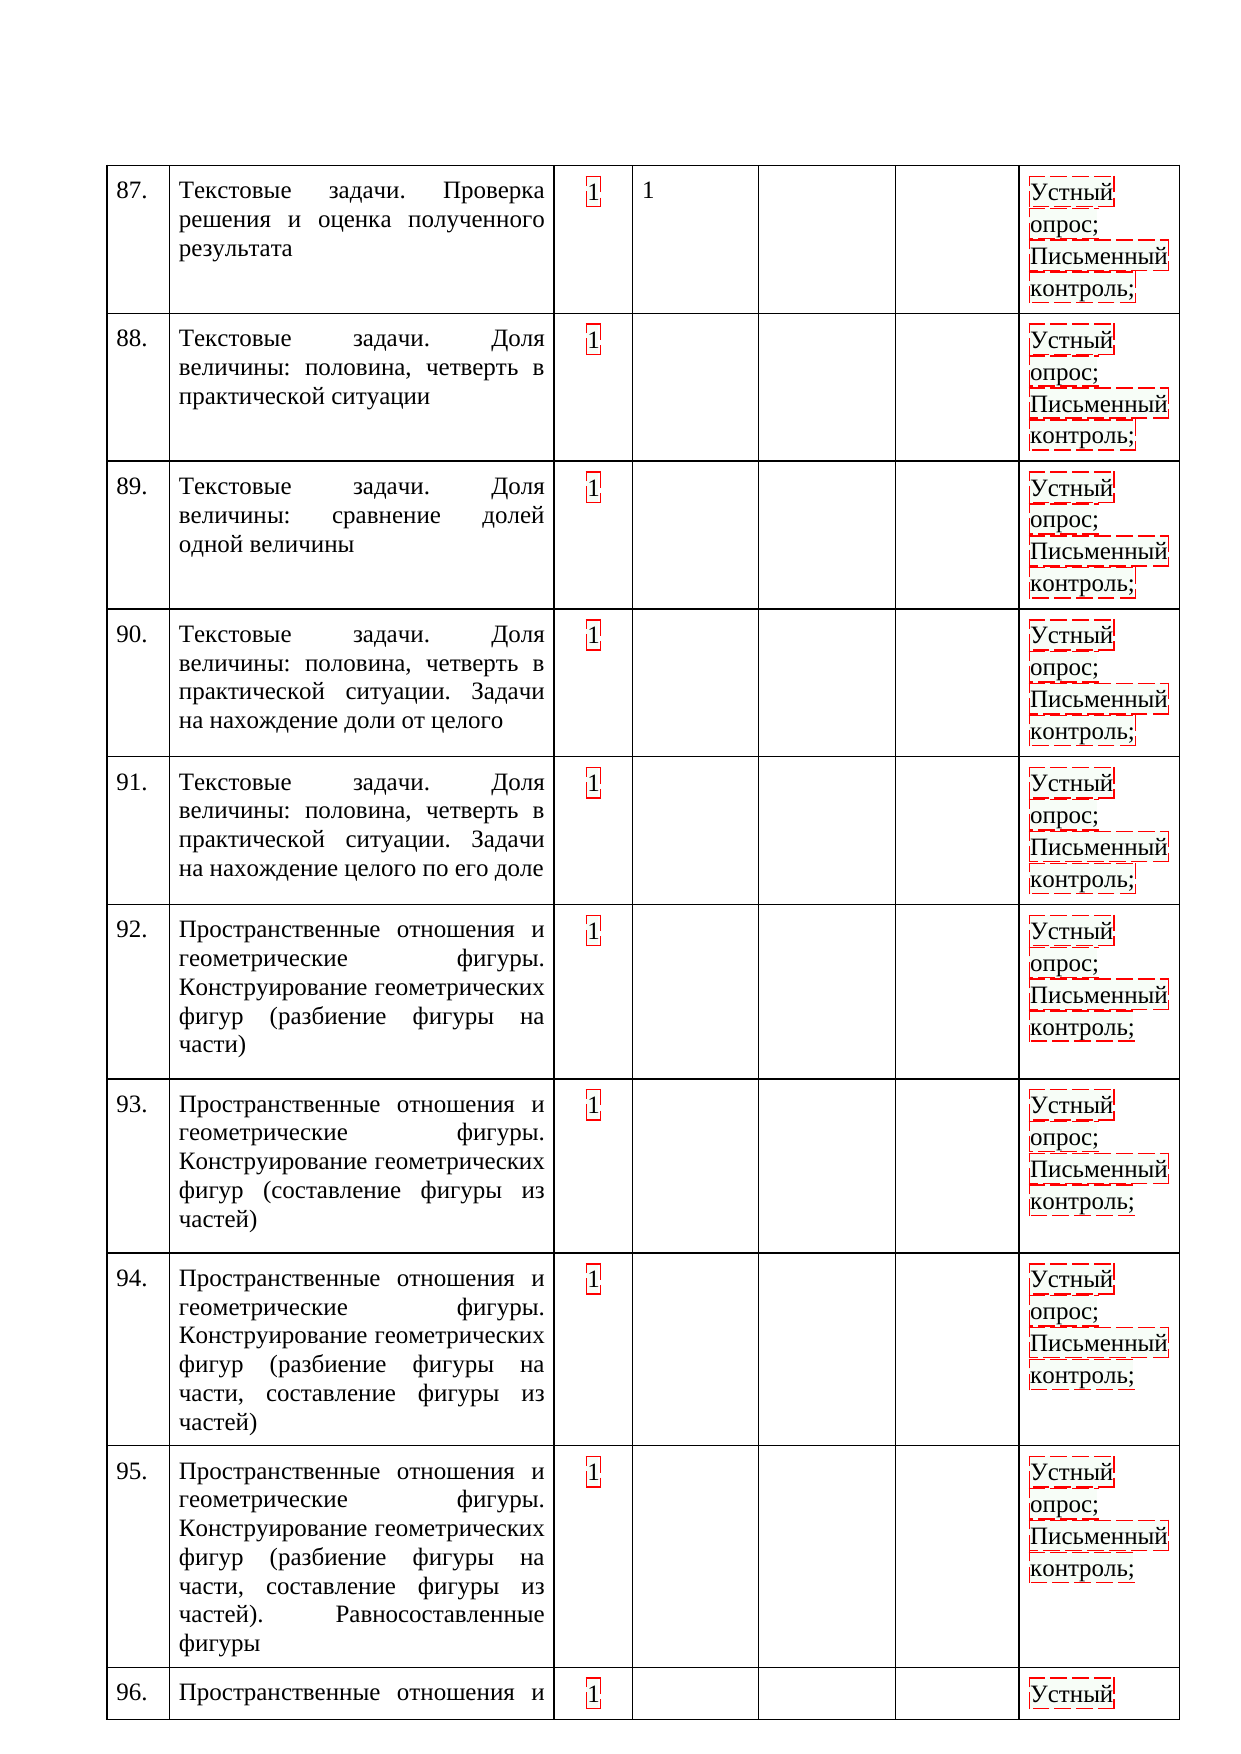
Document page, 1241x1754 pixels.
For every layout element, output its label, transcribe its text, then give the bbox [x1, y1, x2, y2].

table_cell [896, 905, 1018, 1078]
table_cell Устный опрос; Письменный контроль; [1020, 1254, 1179, 1445]
table_cell [633, 610, 758, 756]
table_cell Текстовые задачи. Доля величины: половина, четверть в практической ситуации. Задачи на нахождение доли от целого [170, 610, 553, 756]
table_cell 1 [555, 1668, 632, 1718]
table_cell [759, 314, 895, 460]
table_cell [633, 1446, 758, 1666]
table_cell 93. [108, 1080, 169, 1252]
table_cell Пространственные отношения и геометрические фигуры. Конструирование геометрических фигур (разбиение фигуры на части, составление фигуры из частей) [170, 1254, 553, 1445]
table_cell [759, 905, 895, 1078]
table_cell Устный опрос; Письменный контроль; [1020, 462, 1179, 608]
table_cell 1 [555, 905, 632, 1078]
table_cell [896, 1668, 1018, 1718]
table_cell 88. [108, 314, 169, 460]
table_cell [759, 1254, 895, 1445]
table_cell 91. [108, 757, 169, 904]
table_cell [633, 314, 758, 460]
table_cell [896, 1080, 1018, 1252]
table_cell [633, 757, 758, 904]
table_cell [633, 1080, 758, 1252]
table_cell 95. [108, 1446, 169, 1666]
table_cell [896, 1446, 1018, 1666]
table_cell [170, 1668, 553, 1718]
table_cell Текстовые задачи. Доля величины: половина, четверть в практической ситуации. Задачи на нахождение целого по его доле [170, 757, 553, 904]
table_cell 1 [555, 314, 632, 460]
table_cell [759, 1080, 895, 1252]
table_cell 1 [555, 757, 632, 904]
table_cell [759, 166, 895, 312]
table_cell Устный опрос; Письменный контроль; [1020, 905, 1179, 1078]
table_cell 1 [555, 610, 632, 756]
table_cell 1 [633, 166, 758, 312]
table_cell [759, 1668, 895, 1718]
table_cell Текстовые задачи. Доля величины: половина, четверть в практической ситуации [170, 314, 553, 460]
table_cell [633, 462, 758, 608]
table_cell [896, 610, 1018, 756]
table_cell [633, 905, 758, 1078]
table_cell 1 [555, 1080, 632, 1252]
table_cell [1020, 1668, 1179, 1718]
table_cell [896, 1254, 1018, 1445]
table_cell Устный опрос; Письменный контроль; [1020, 314, 1179, 460]
table_cell Устный опрос; Письменный контроль; [1020, 757, 1179, 904]
table_cell [633, 1254, 758, 1445]
table_cell Устный опрос; Письменный контроль; [1020, 610, 1179, 756]
table_cell 1 [555, 1446, 632, 1666]
table_cell 1 [555, 166, 632, 312]
table_cell [759, 610, 895, 756]
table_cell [1020, 1446, 1179, 1666]
table_cell 92. [108, 905, 169, 1078]
table_cell [896, 757, 1018, 904]
table_cell Текстовые задачи. Проверка решения и оценка полученного результата [170, 166, 553, 312]
table_cell Текстовые задачи. Доля величины: сравнение долей одной величины [170, 462, 553, 608]
table_cell Пространственные отношения и геометрические фигуры. Конструирование геометрических фигур (разбиение фигуры на части) [170, 905, 553, 1078]
table_cell [759, 1446, 895, 1666]
table_cell [896, 166, 1018, 312]
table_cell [1020, 166, 1179, 312]
table_cell Пространственные отношения и геометрические фигуры. Конструирование геометрических фигур (разбиение фигуры на части, составление фигуры из частей). Равносоставленные фигуры [170, 1446, 553, 1666]
table_cell [896, 462, 1018, 608]
table_cell 94. [108, 1254, 169, 1445]
table_cell 1 [555, 462, 632, 608]
table_cell [759, 757, 895, 904]
table_cell 89. [108, 462, 169, 608]
table_cell [896, 314, 1018, 460]
table_cell Пространственные отношения и геометрические фигуры. Конструирование геометрических фигур (составление фигуры из частей) [170, 1080, 553, 1252]
table_cell [633, 1668, 758, 1718]
table_cell 90. [108, 610, 169, 756]
table_cell 87. [108, 166, 169, 312]
table_cell 96. [108, 1668, 169, 1718]
table_cell 1 [555, 1254, 632, 1445]
table_cell Устный опрос; Письменный контроль; [1020, 1080, 1179, 1252]
table_cell [759, 462, 895, 608]
